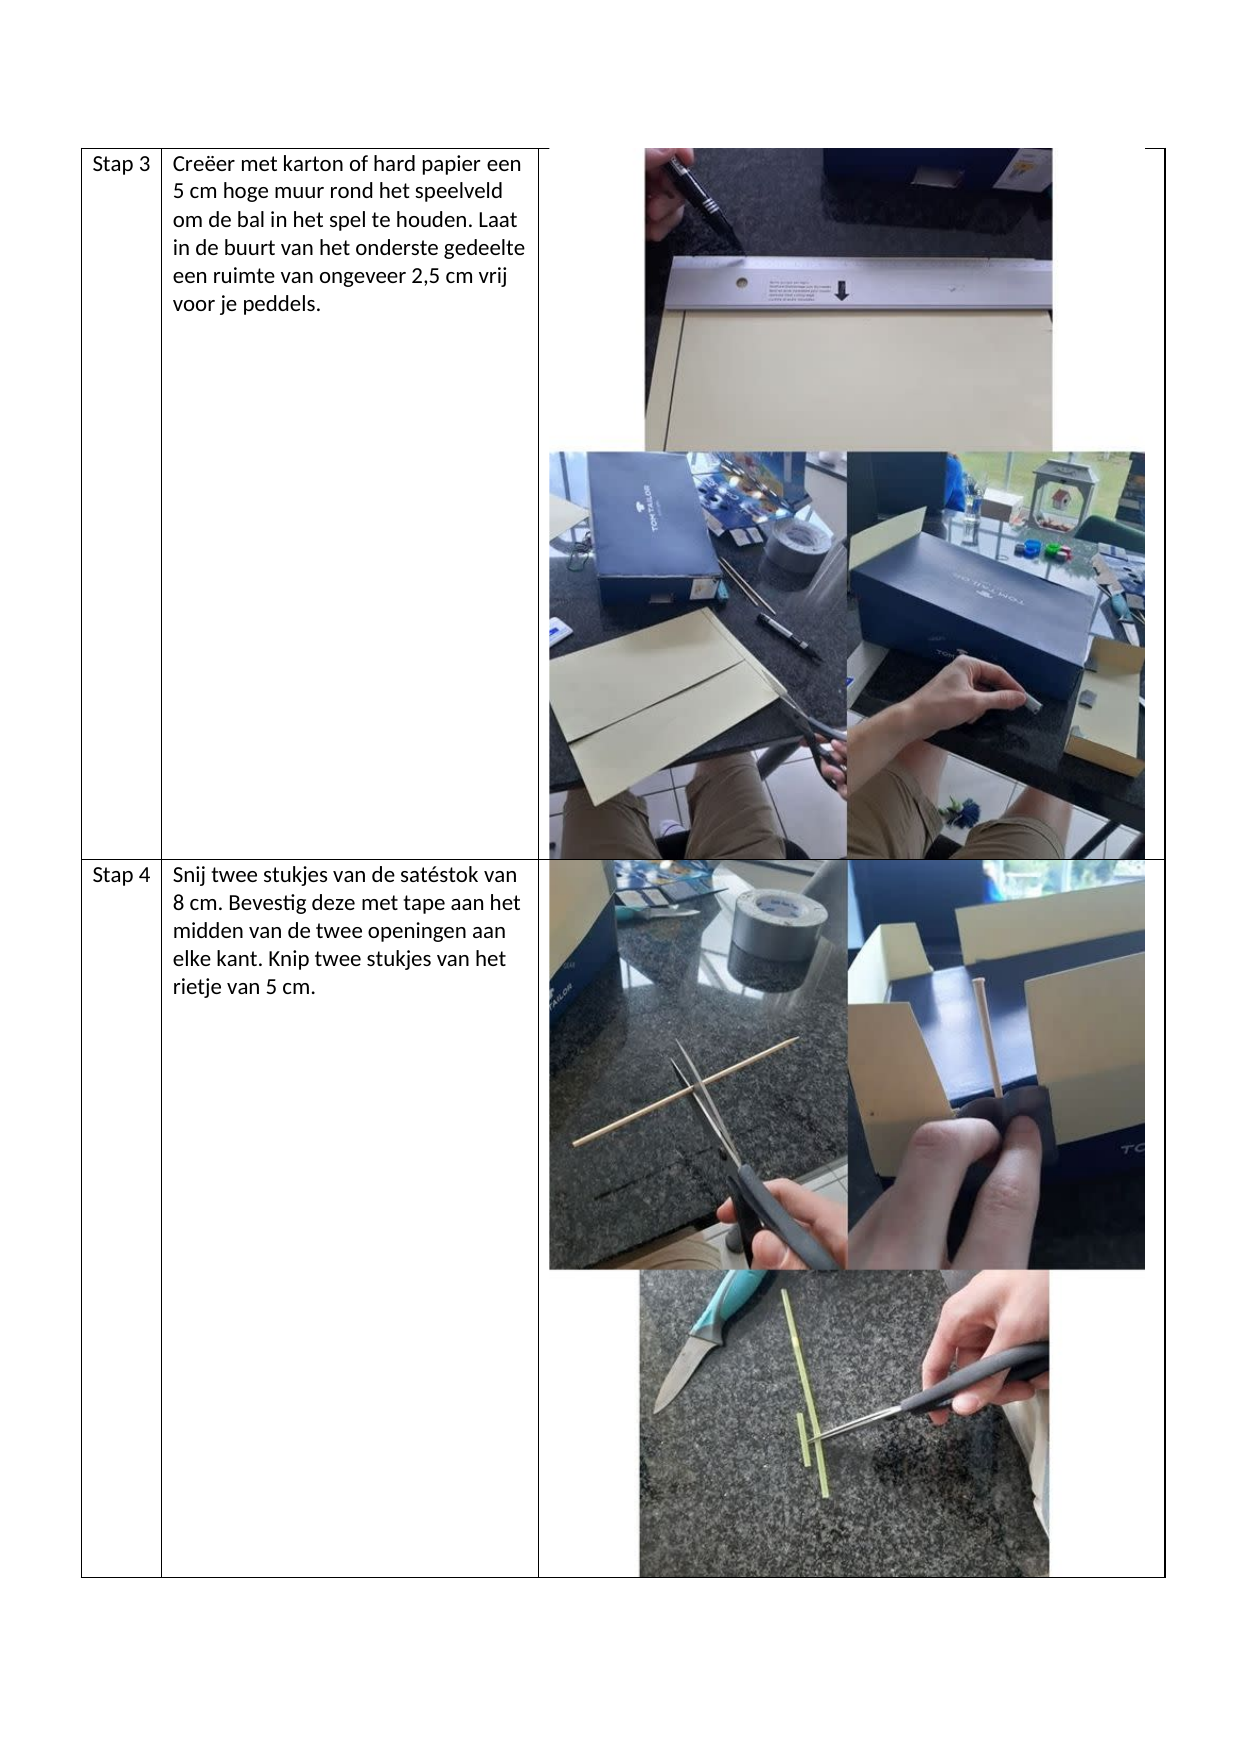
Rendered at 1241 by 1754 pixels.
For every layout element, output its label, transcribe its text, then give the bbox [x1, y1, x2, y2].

table_cell Snij twee stukjes van de satéstok van 8 cm. Bevestig deze met tape aan het midden van de twee openingen aan elke kant. Knip twee stukjes van het rietje van 5 cm. [162, 860, 538, 1577]
table_cell [539, 149, 549, 859]
table_cell Stap 4 [82, 860, 161, 1577]
picture [549, 148, 1145, 859]
table_cell Creëer met karton of hard papier een 5 cm hoge muur rond het speelveld om de bal in het spel te houden. Laat in de buurt van het onderste gedeelte een ruimte van ongeveer 2,5 cm vrij voor je peddels. [162, 149, 538, 859]
picture [549, 860, 1145, 1577]
table_cell [539, 860, 549, 1577]
table_cell Stap 3 [82, 149, 161, 859]
table_cell [1145, 860, 1164, 1577]
table_cell [1145, 149, 1164, 859]
